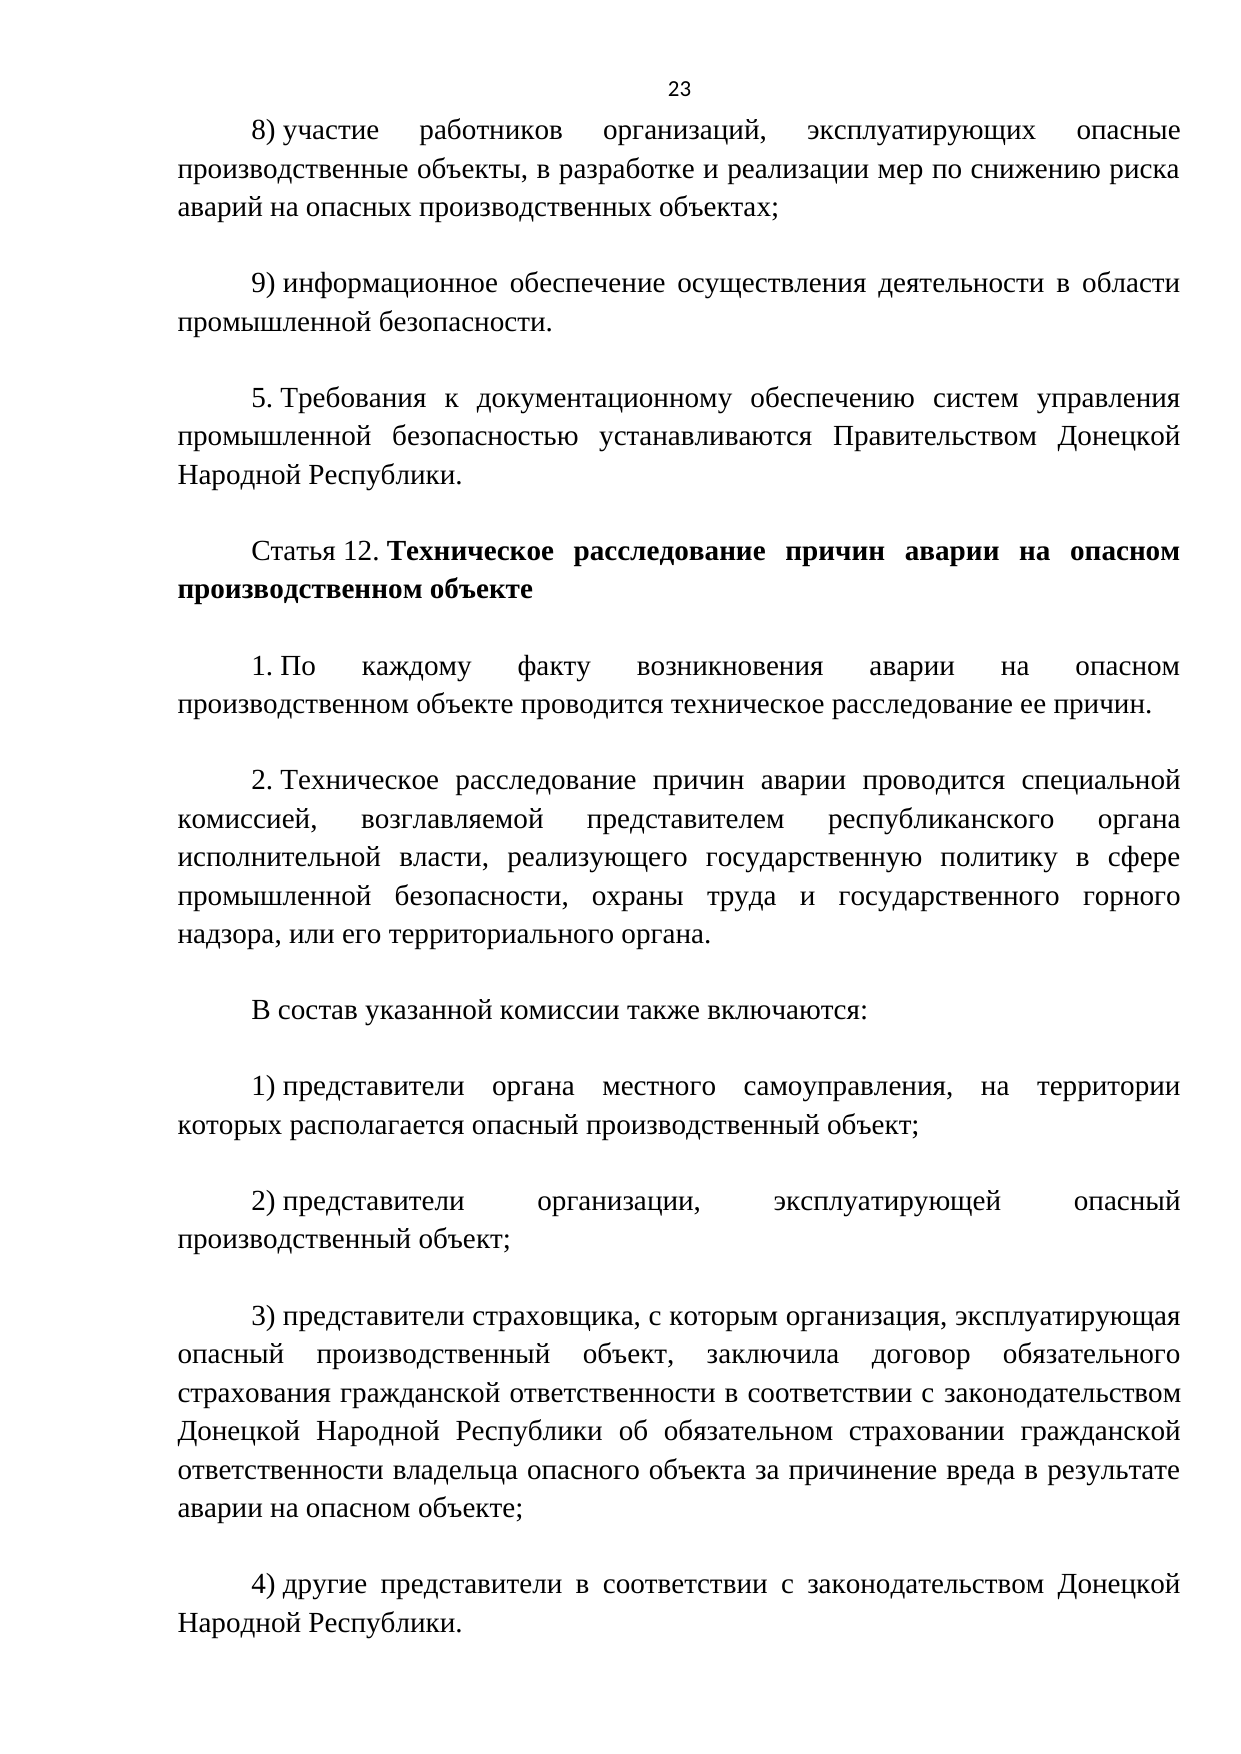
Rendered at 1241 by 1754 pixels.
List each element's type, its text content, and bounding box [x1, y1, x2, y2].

text 3) представители страховщика, с которым организация, эксплуатирующая опасный производственный объект, заключила договор обязательного страхования гражданской ответственности в соответствии с законодательством Донецкой Народной Республики об обязательном страховании гражданской ответственности владельца опасного объекта за причинение вреда в результате аварии на опасном объекте; [177, 1298, 1181, 1524]
text 2. Техническое расследование причин аварии проводится специальной комиссией, возглавляемой представителем республиканского органа исполнительной власти, реализующего государственную политику в сфере промышленной безопасности, охраны труда и государственного горного надзора, или его территориального органа. [177, 762, 1181, 950]
subtitle Статья 12. Техническое расследование причин аварии на опасном производственном объекте [177, 533, 1181, 605]
text 9) информационное обеспечение осуществления деятельности в области промышленной безопасности. [177, 265, 1181, 337]
text 1) представители органа местного самоуправления, на территории которых располагается опасный производственный объект; [177, 1068, 1181, 1141]
text 2) представители организации, эксплуатирующей опасный производственный объект; [177, 1183, 1181, 1255]
text 4) другие представители в соответствии с законодательством Донецкой Народной Республики. [177, 1566, 1181, 1638]
text 1. По каждому факту возникновения аварии на опасном производственном объекте проводится техническое расследование ее причин. [177, 648, 1181, 720]
text 5. Требования к документационному обеспечению систем управления промышленной безопасностью устанавливаются Правительством Донецкой Народной Республики. [177, 380, 1181, 491]
text 8) участие работников организаций, эксплуатирующих опасные производственные объекты, в разработке и реализации мер по снижению риска аварий на опасных производственных объектах; [177, 112, 1181, 223]
text В состав указанной комиссии также включаются: [177, 992, 1181, 1026]
